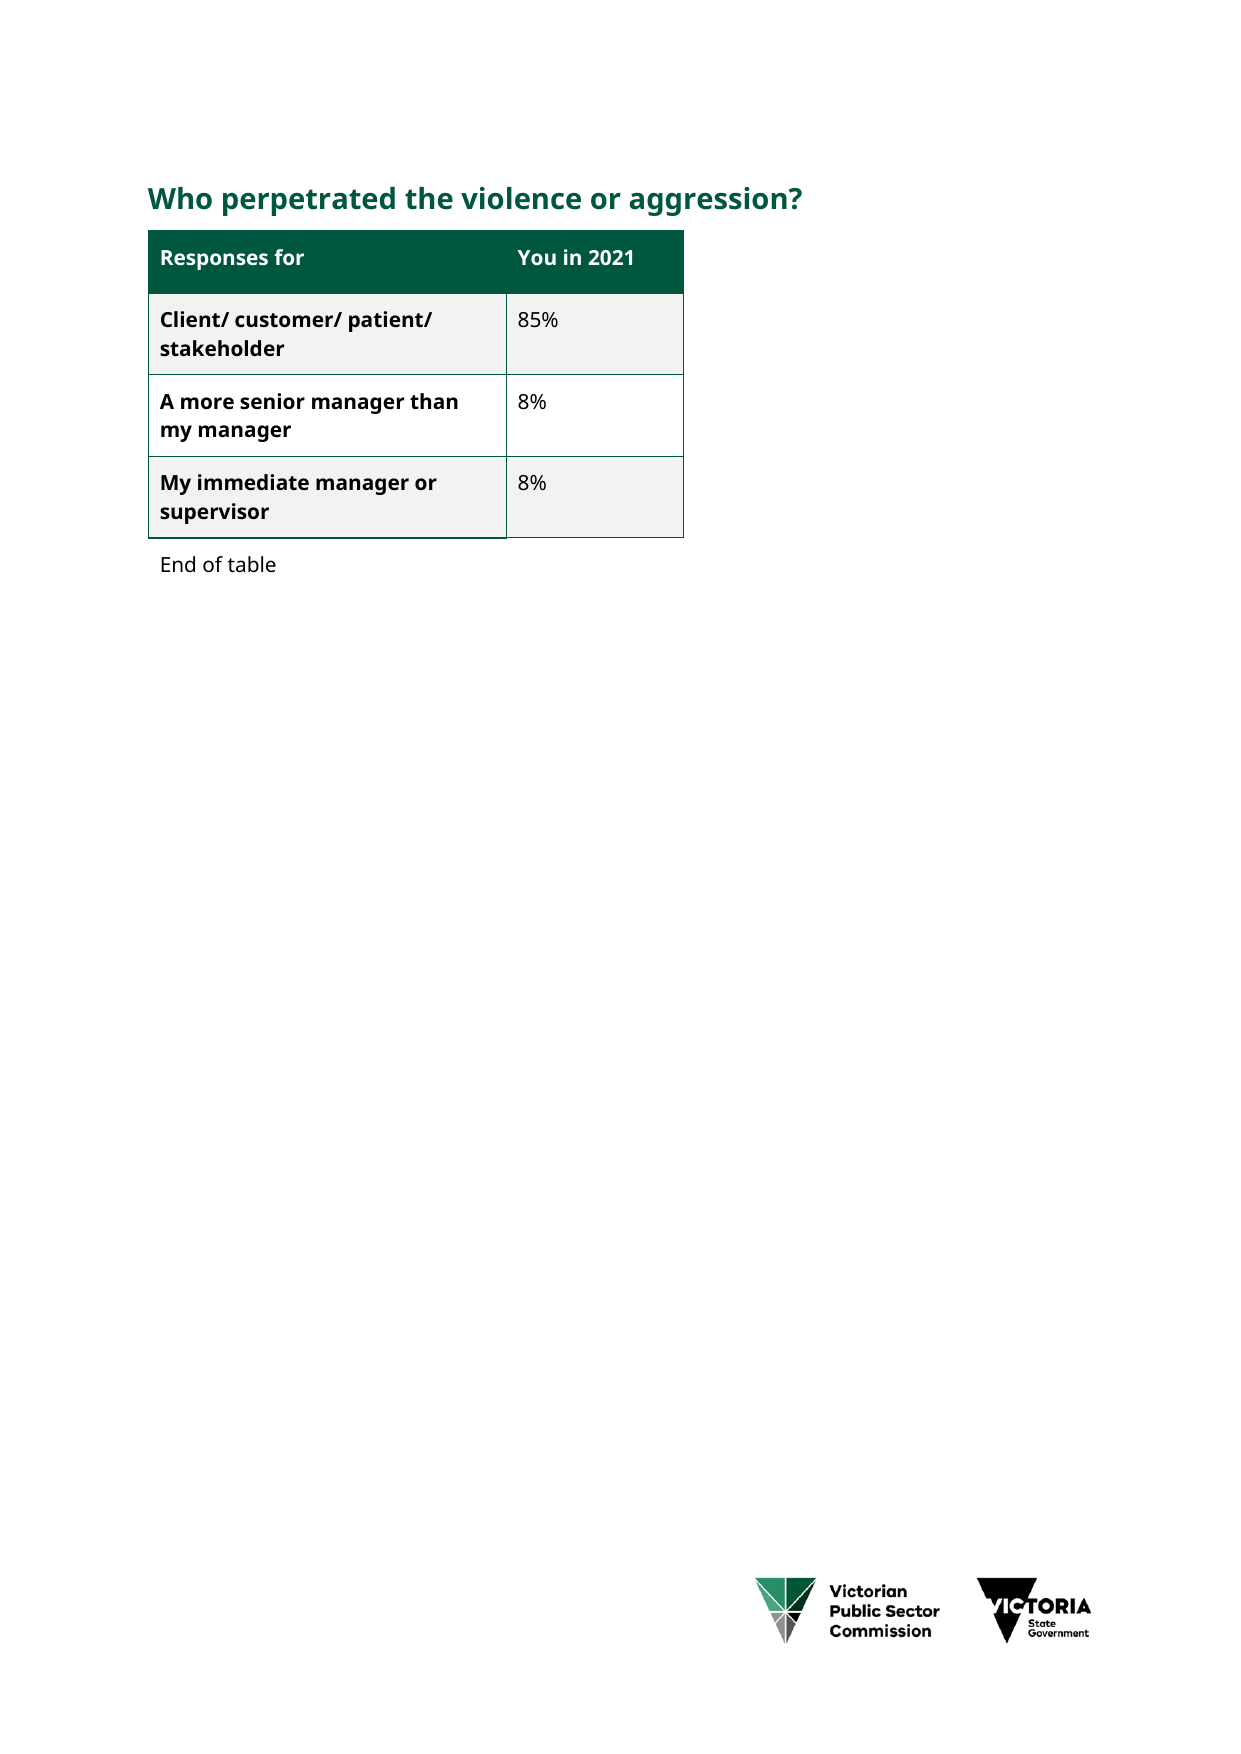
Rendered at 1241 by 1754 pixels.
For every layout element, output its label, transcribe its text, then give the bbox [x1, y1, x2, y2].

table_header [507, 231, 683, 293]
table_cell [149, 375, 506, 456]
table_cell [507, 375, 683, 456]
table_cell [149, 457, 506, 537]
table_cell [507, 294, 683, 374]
picture [754, 1577, 1093, 1645]
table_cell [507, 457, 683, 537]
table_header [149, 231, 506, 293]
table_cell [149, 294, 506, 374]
subtitle Who perpetrated the violence or aggression? [148, 178, 1092, 218]
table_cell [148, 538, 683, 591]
